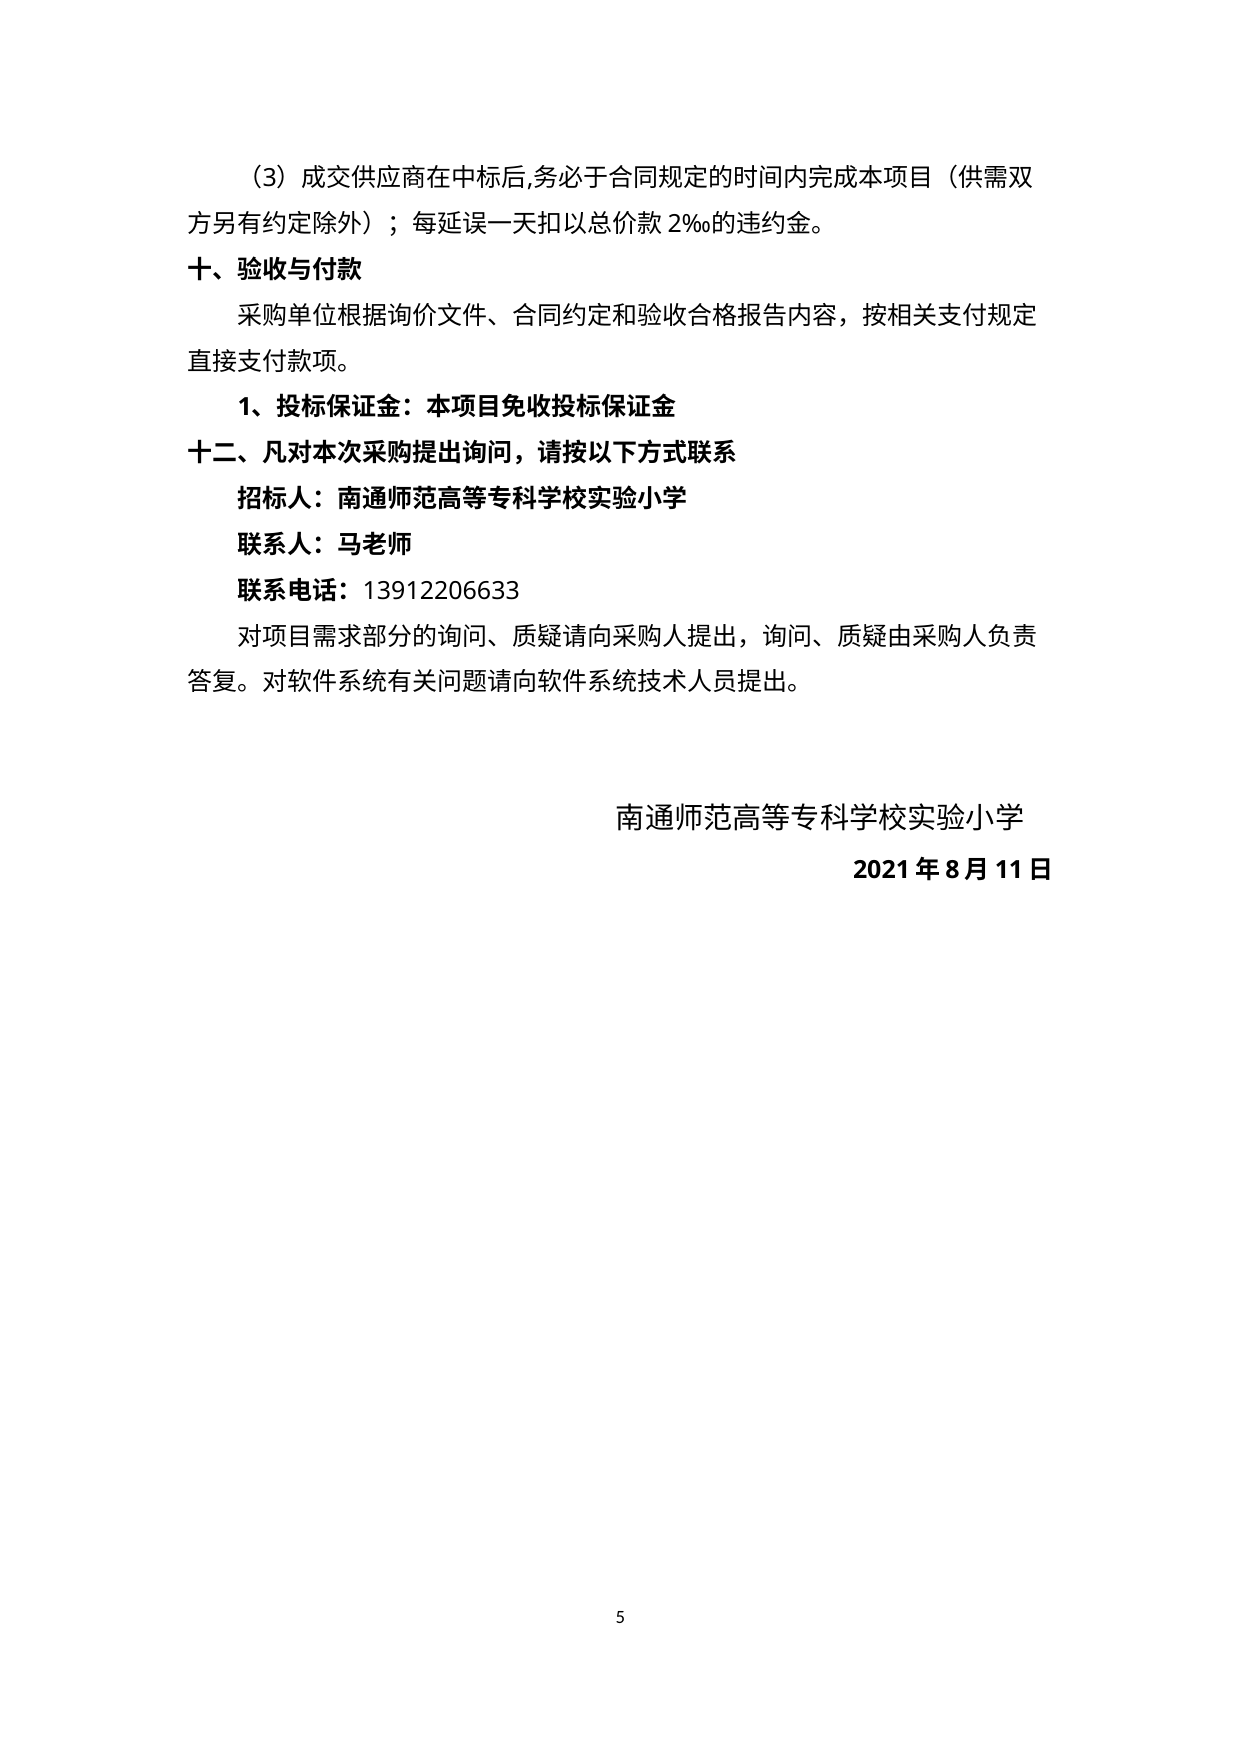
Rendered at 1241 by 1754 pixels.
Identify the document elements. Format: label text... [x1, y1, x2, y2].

text 招标人：南通师范高等专科学校实验小学 [187, 471, 1053, 517]
text 1、投标保证金：本项目免收投标保证金 [187, 379, 1053, 425]
text 联系电话：13912206633 [187, 562, 1053, 608]
text 十二、凡对本次采购提出询问，请按以下方式联系 [187, 425, 1053, 471]
text 采购单位根据询价文件、合同约定和验收合格报告内容，按相关支付规定直接支付款项。 [187, 287, 1053, 379]
text 对项目需求部分的询问、质疑请向采购人提出，询问、质疑由采购人负责答复。对软件系统有关问题请向软件系统技术人员提出。 [187, 608, 1053, 700]
text 十、验收与付款 [187, 242, 1053, 287]
text 联系人：马老师 [187, 517, 1053, 562]
text 南通师范高等专科学校实验小学 [187, 792, 1053, 837]
text 2021年8月11日 [187, 850, 1053, 886]
text （3）成交供应商在中标后,务必于合同规定的时间内完成本项目（供需双方另有约定除外）；每延误一天扣以总价款2‰的违约金。 [187, 150, 1053, 242]
